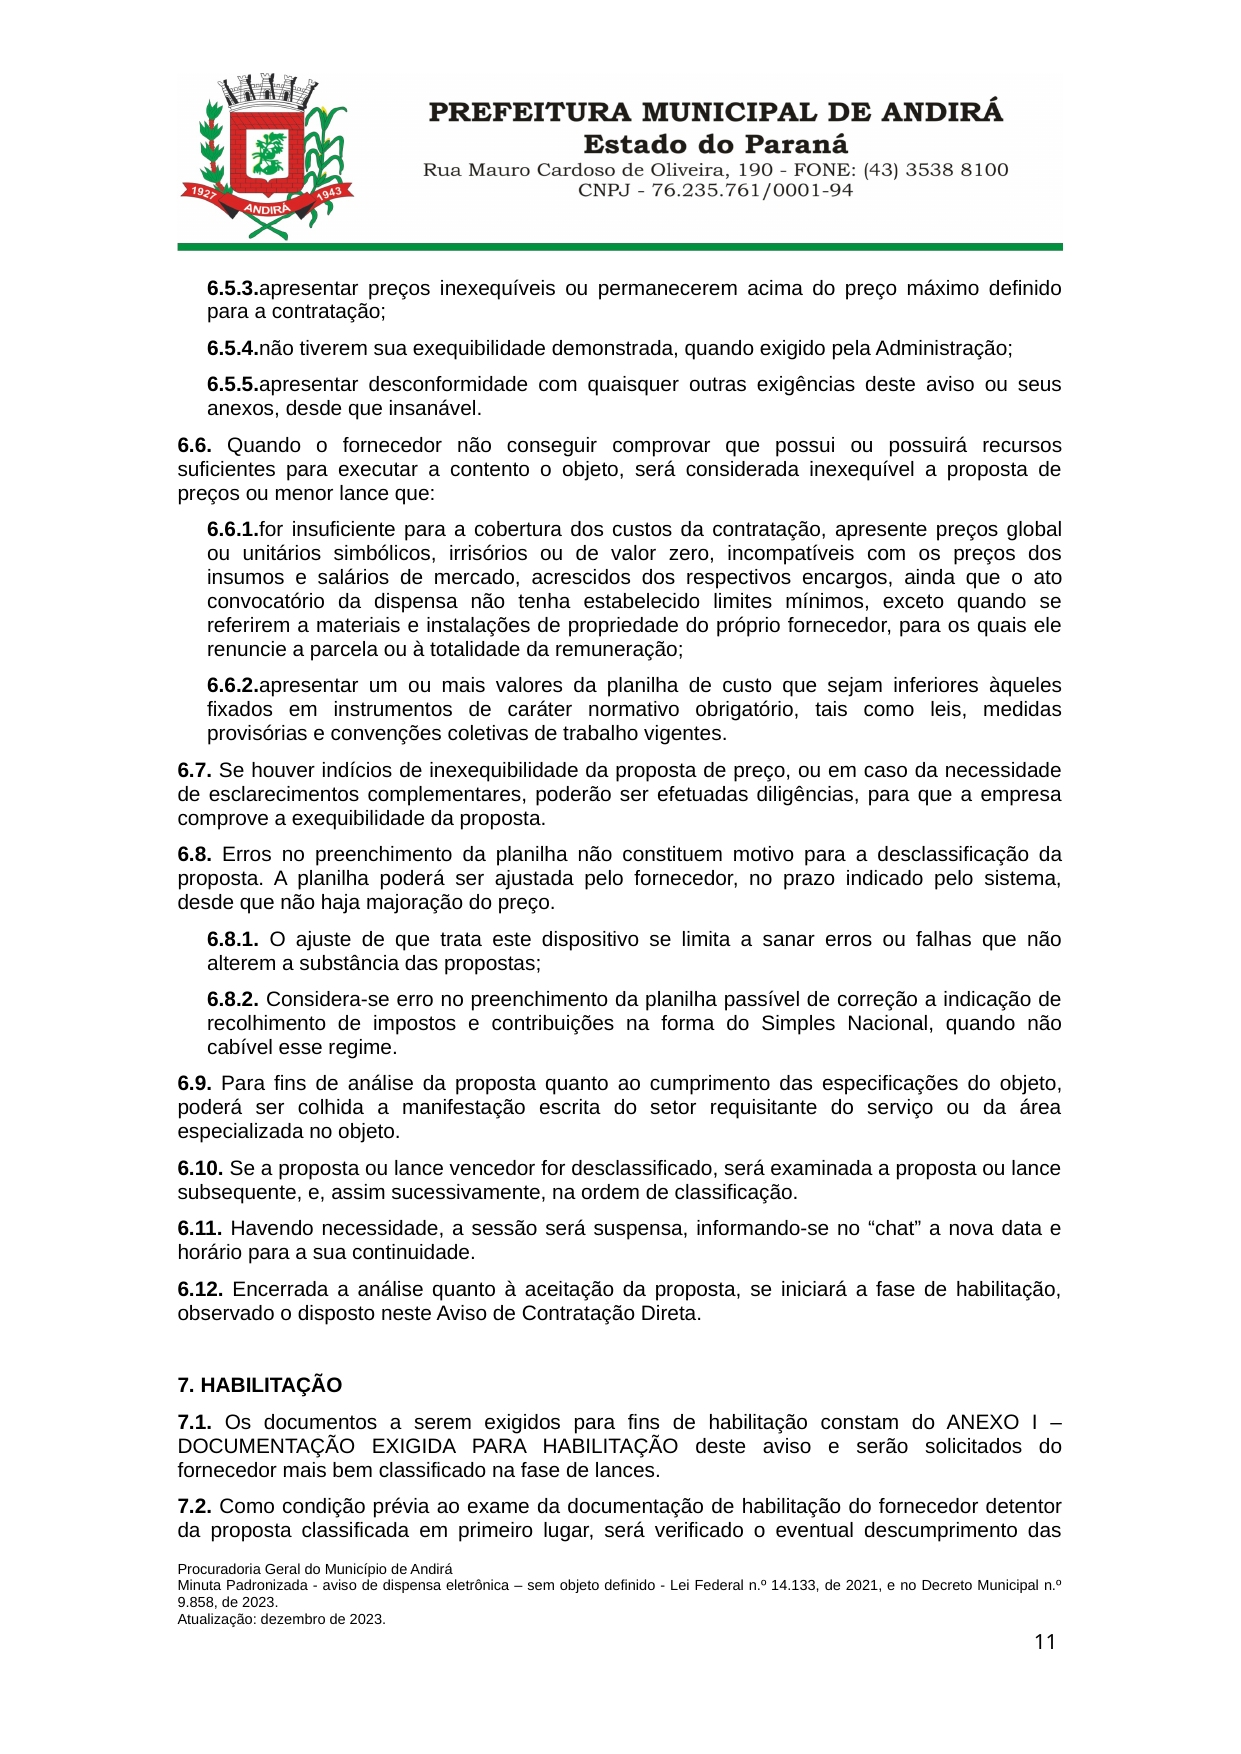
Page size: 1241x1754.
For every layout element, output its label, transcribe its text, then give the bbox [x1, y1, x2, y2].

text 6.7. Se houver indícios de inexequibilidade da proposta de preço, ou em caso da necessidade de esclarecimentos complementares, poderão ser efetuadas diligências, para que a empresa comprove a exequibilidade da proposta. [177, 758, 1063, 829]
text 6.8.2. Considera-se erro no preenchimento da planilha passível de correção a indicação de recolhimento de impostos e contribuições na forma do Simples Nacional, quando não cabível esse regime. [207, 987, 1063, 1059]
text 7. HABILITAÇÃO [177, 1373, 1063, 1397]
text 6.9. Para fins de análise da proposta quanto ao cumprimento das especificações do objeto, poderá ser colhida a manifestação escrita do setor requisitante do serviço ou da área especializada no objeto. [177, 1071, 1063, 1143]
text 6.6.2.apresentar um ou mais valores da planilha de custo que sejam inferiores àqueles fixados em instrumentos de caráter normativo obrigatório, tais como leis, medidas provisórias e convenções coletivas de trabalho vigentes. [207, 673, 1063, 745]
text 6.5.3.apresentar preços inexequíveis ou permanecerem acima do preço máximo definido para a contratação; [207, 275, 1063, 323]
text 6.6. Quando o fornecedor não conseguir comprovar que possui ou possuirá recursos suficientes para executar a contento o objeto, será considerada inexequível a proposta de preços ou menor lance que: [177, 433, 1063, 504]
text 6.11. Havendo necessidade, a sessão será suspensa, informando-se no “chat” a nova data e horário para a sua continuidade. [177, 1216, 1063, 1264]
text 6.8.1. O ajuste de que trata este dispositivo se limita a sanar erros ou falhas que não alterem a substância das propostas; [207, 926, 1063, 974]
text 6.12. Encerrada a análise quanto à aceitação da proposta, se iniciará a fase de habilitação, observado o disposto neste Aviso de Contratação Direta. [177, 1276, 1063, 1324]
text 6.8. Erros no preenchimento da planilha não constituem motivo para a desclassificação da proposta. A planilha poderá ser ajustada pelo fornecedor, no prazo indicado pelo sistema, desde que não haja majoração do preço. [177, 842, 1063, 914]
text 6.10. Se a proposta ou lance vencedor for desclassificado, será examinada a proposta ou lance subsequente, e, assim sucessivamente, na ordem de classificação. [177, 1156, 1063, 1203]
text 7.1. Os documentos a serem exigidos para fins de habilitação constam do ANEXO I – DOCUMENTAÇÃO EXIGIDA PARA HABILITAÇÃO deste aviso e serão solicitados do fornecedor mais bem classificado na fase de lances. [177, 1410, 1063, 1482]
picture [177, 73, 1063, 251]
text 6.5.5.apresentar desconformidade com quaisquer outras exigências deste aviso ou seus anexos, desde que insanável. [207, 372, 1063, 420]
text 6.6.1.for insuficiente para a cobertura dos custos da contratação, apresente preços global ou unitários simbólicos, irrisórios ou de valor zero, incompatíveis com os preços dos insumos e salários de mercado, acrescidos dos respectivos encargos, ainda que o ato convocatório da dispensa não tenha estabelecido limites mínimos, exceto quando se referirem a materiais e instalações de propriedade do próprio fornecedor, para os quais ele renuncie a parcela ou à totalidade da remuneração; [207, 517, 1063, 661]
text 6.5.4.não tiverem sua exequibilidade demonstrada, quando exigido pela Administração; [207, 336, 1063, 360]
